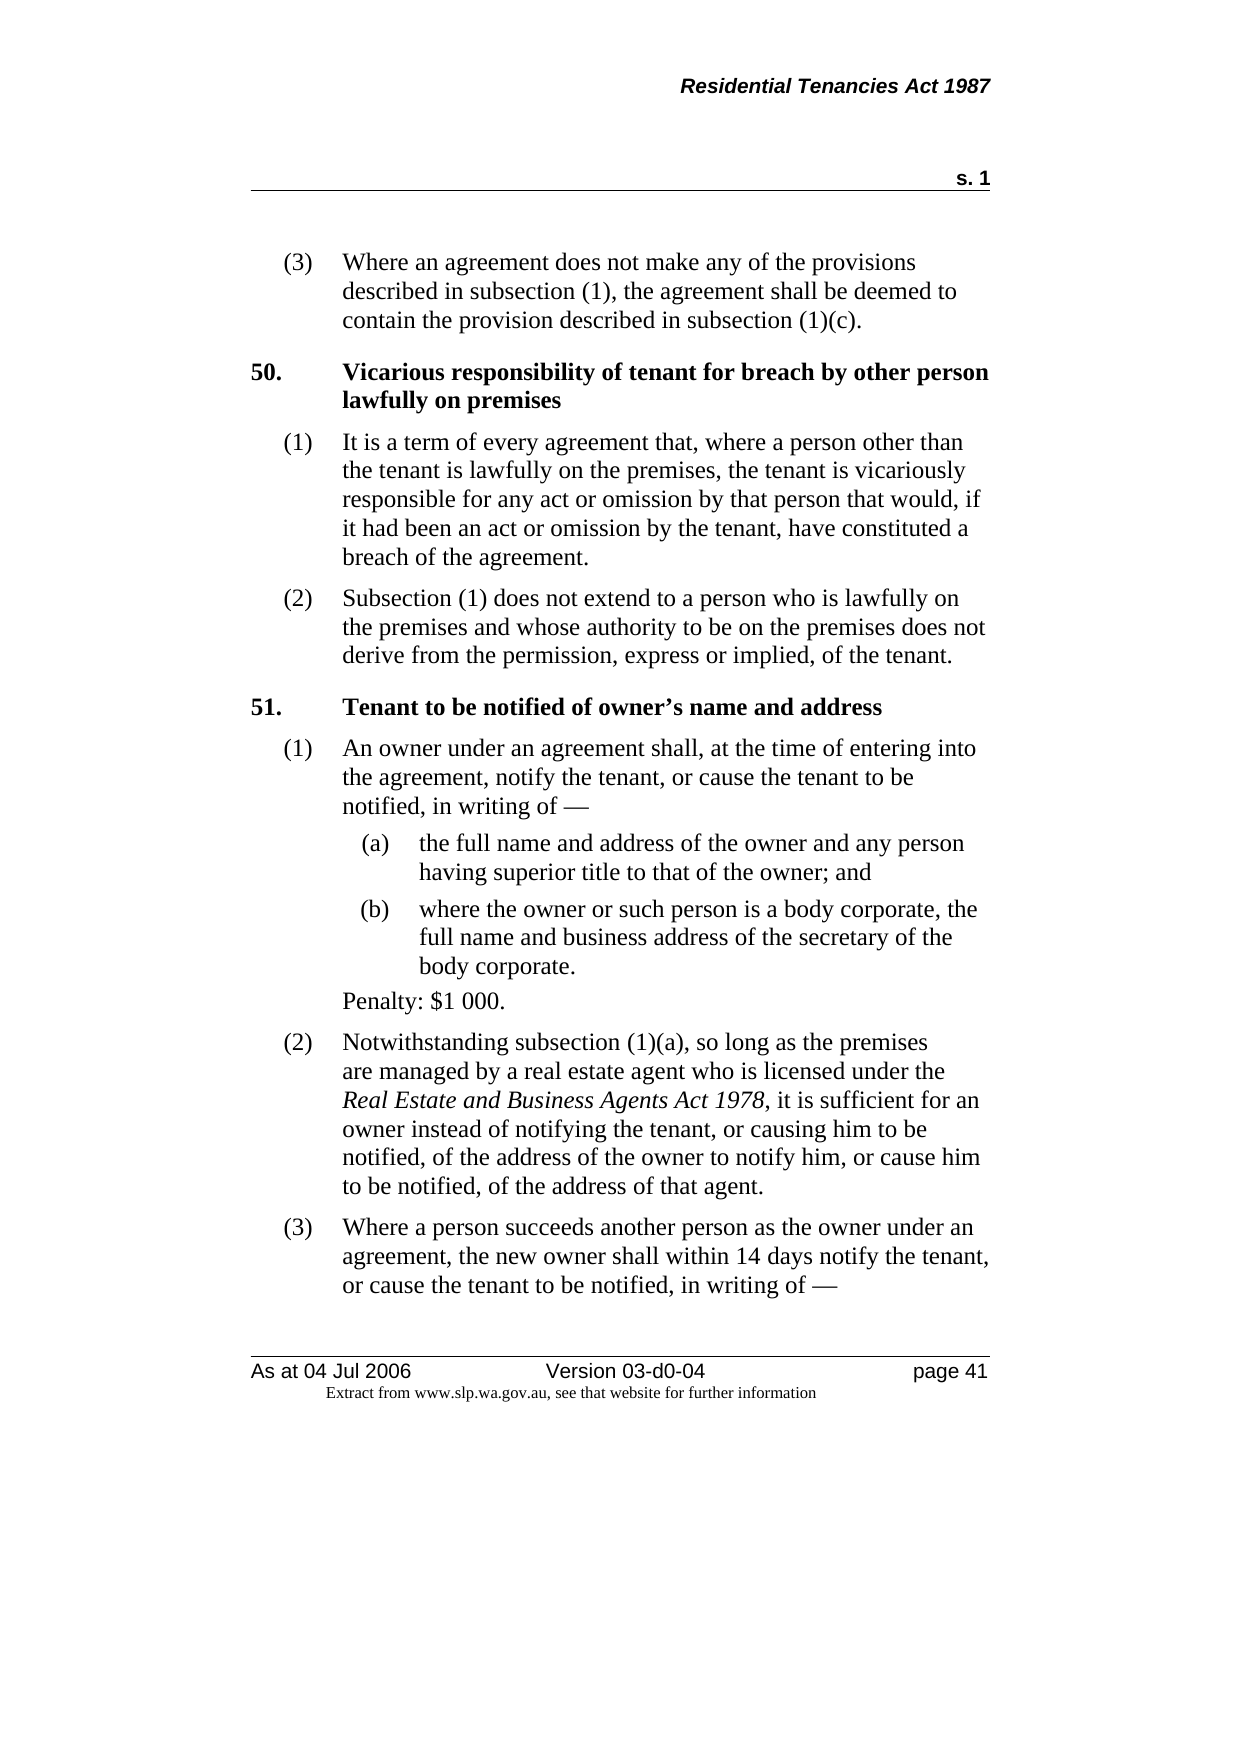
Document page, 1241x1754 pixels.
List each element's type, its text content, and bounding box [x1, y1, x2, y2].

text (3) Where an agreement does not make any of the provisions described in subsection (1), the agreement shall be deemed to contain the provision described in subsection (1)(c). [251, 247, 990, 334]
text Penalty: $1 000. [251, 986, 990, 1015]
text (a) the full name and address of the owner and any person having superior title to that of the owner; and [251, 828, 990, 885]
text (3) Where a person succeeds another person as the owner under an agreement, the new owner shall within 14 days notify the tenant, or cause the tenant to be notified, in writing of — [251, 1212, 990, 1299]
text (1) An owner under an agreement shall, at the time of entering into the agreement, notify the tenant, or cause the tenant to be notified, in writing of — [251, 733, 990, 819]
subtitle 51. Tenant to be notified of owner’s name and address [251, 692, 990, 721]
text (2) Subsection (1) does not extend to a person who is lawfully on the premises and whose authority to be on the premises does not derive from the permission, express or implied, of the tenant. [251, 583, 990, 669]
text (b) where the owner or such person is a body corporate, the full name and business address of the secretary of the body corporate. [251, 894, 990, 980]
subtitle 50. Vicarious responsibility of tenant for breach by other person lawfully on premises [251, 357, 990, 414]
text (1) It is a term of every agreement that, where a person other than the tenant is lawfully on the premises, the tenant is vicariously responsible for any act or omission by that person that would, if it had been an act or omission by the tenant, have constituted a breach of the agreement. [251, 427, 990, 570]
text (2) Notwithstanding subsection (1)(a), so long as the premises are managed by a real estate agent who is licensed under the Real Estate and Business Agents Act 1978, it is sufficient for an owner instead of notifying the tenant, or causing him to be notified, of the address of the owner to notify him, or cause him to be notified, of the address of that agent. [251, 1027, 990, 1200]
